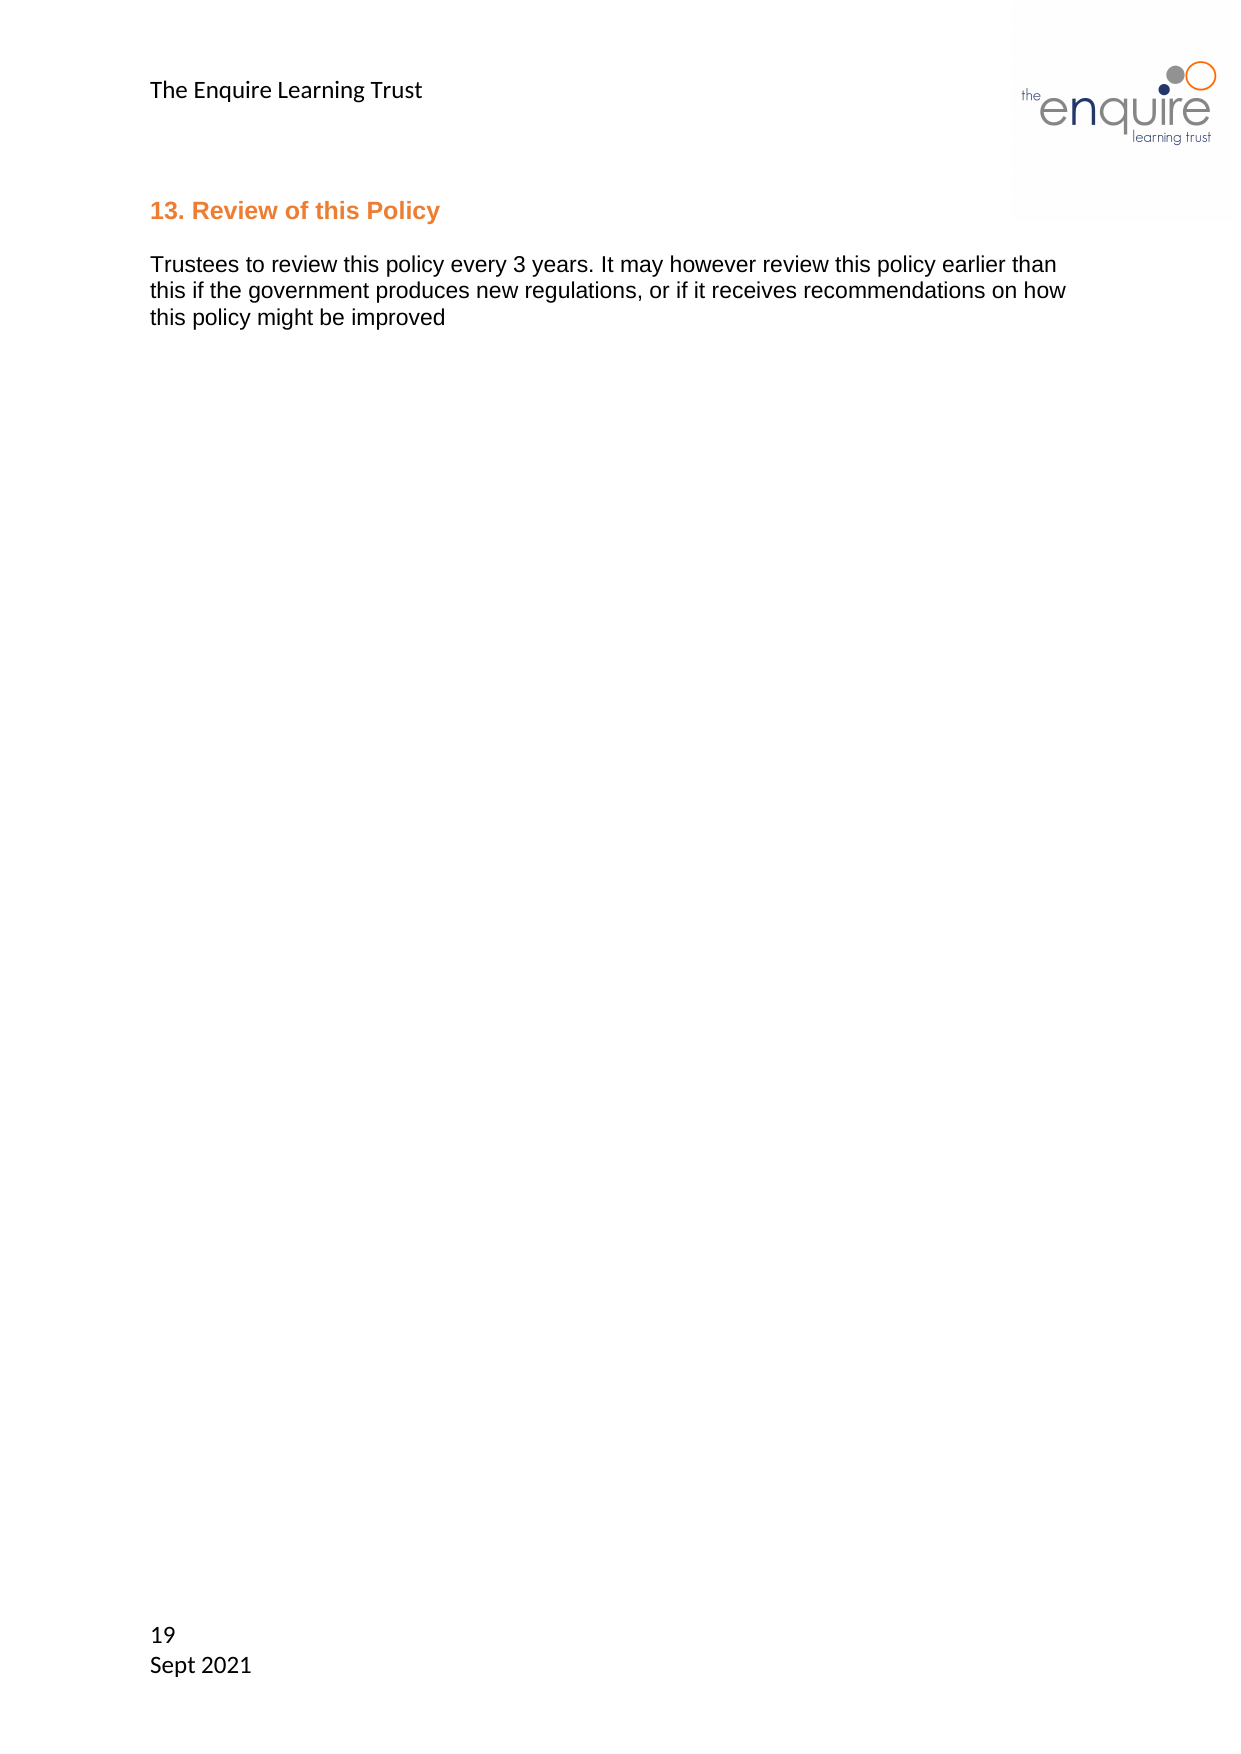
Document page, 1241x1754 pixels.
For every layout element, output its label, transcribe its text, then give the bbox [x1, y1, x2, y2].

text 13. Review of this Policy [150, 196, 1090, 224]
text Trustees to review this policy every 3 years. It may however review this policy earlier than this if the government produces new regulations, or if it receives recommendations on how this policy might be improved [150, 251, 1090, 330]
picture [1012, 0, 1233, 221]
